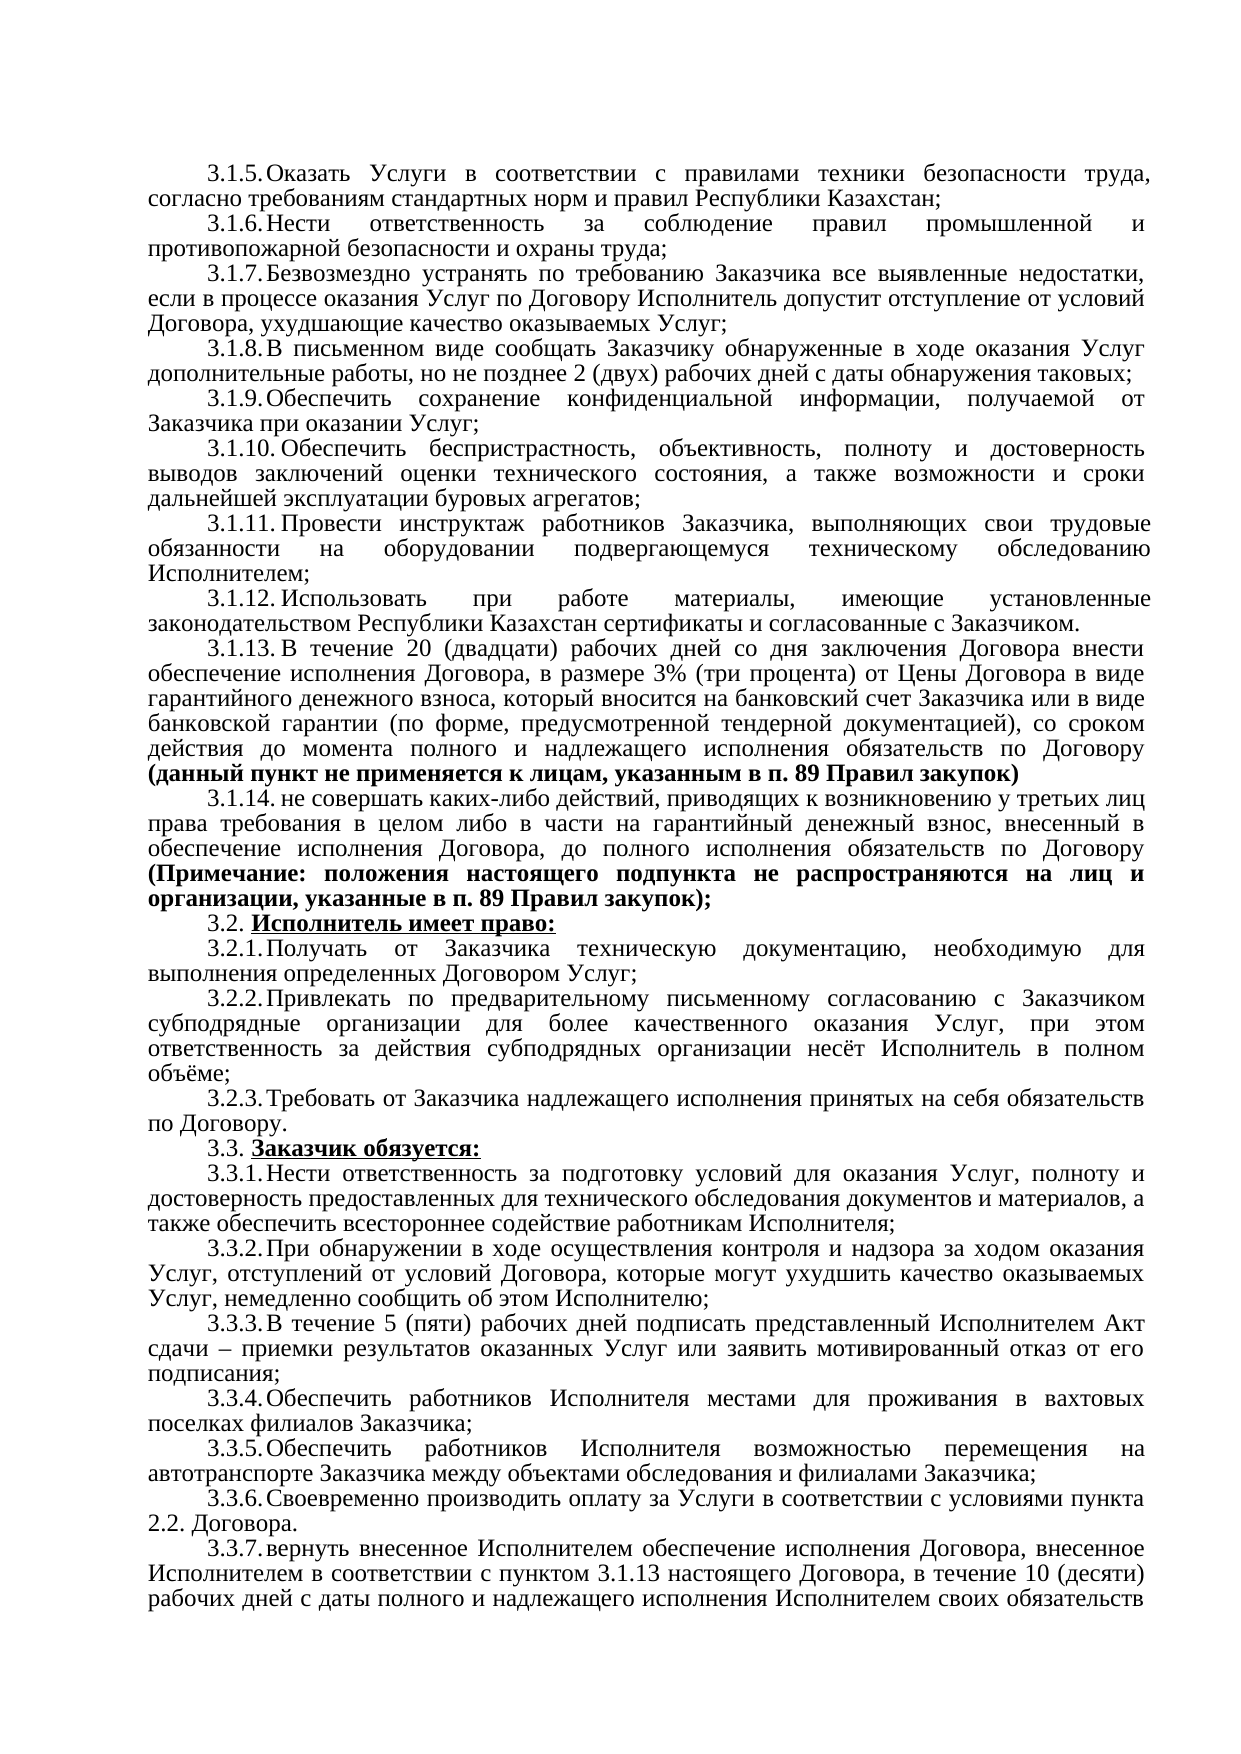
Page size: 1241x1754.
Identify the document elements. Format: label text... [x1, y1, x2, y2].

list Использовать при работе материалы, имеющие установленные законодательством Республики Казахстан сертификаты и согласованные с Заказчиком. [148, 586, 1152, 636]
list В течение 5 (пяти) рабочих дней подписать представленный Исполнителем Акт сдачи – приемки результатов оказанных Услуг или заявить мотивированный отказ от его подписания; [148, 1311, 1146, 1386]
list При обнаружении в ходе осуществления контроля и надзора за ходом оказания Услуг, отступлений от условий Договора, которые могут ухудшить качество оказываемых Услуг, немедленно сообщить об этом Исполнителю; [148, 1236, 1146, 1311]
list Исполнитель имеет право: [207, 911, 1146, 936]
list Получать от Заказчика техническую документацию, необходимую для выполнения определенных Договором Услуг; [148, 936, 1146, 986]
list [148, 1536, 1146, 1611]
list Обеспечить сохранение конфиденциальной информации, получаемой от Заказчика при оказании Услуг; [148, 386, 1146, 436]
list Безвозмездно устранять по требованию Заказчика все выявленные недостатки, если в процессе оказания Услуг по Договору Исполнитель допустит отступление от условий Договора, ухудшающие качество оказываемых Услуг; [148, 261, 1146, 336]
list Привлекать по предварительному письменному согласованию с Заказчиком субподрядные организации для более качественного оказания Услуг, при этом ответственность за действия субподрядных организации несёт Исполнитель в полном объёме; [148, 986, 1146, 1086]
list Нести ответственность за соблюдение правил промышленной и противопожарной безопасности и охраны труда; [148, 211, 1146, 261]
list Обеспечить работников Исполнителя местами для проживания в вахтовых поселках филиалов Заказчика; [148, 1386, 1146, 1436]
list Оказать Услуги в соответствии с правилами техники безопасности труда, согласно требованиям стандартных норм и правил Республики Казахстан; [148, 161, 1152, 211]
list Провести инструктаж работников Заказчика, выполняющих свои трудовые обязанности на оборудовании подвергающемуся техническому обследованию Исполнителем; [148, 511, 1152, 586]
list не совершать каких-либо действий, приводящих к возникновению у третьих лиц права требования в целом либо в части на гарантийный денежный взнос, внесенный в обеспечение исполнения Договора, до полного исполнения обязательств по Договору (Примечание: положения настоящего подпункта не распространяются на лиц и организации, указанные в п. 89 Правил закупок); [148, 786, 1146, 911]
list Обеспечить работников Исполнителя возможностью перемещения на автотранспорте Заказчика между объектами обследования и филиалами Заказчика; [148, 1436, 1146, 1486]
list Требовать от Заказчика надлежащего исполнения принятых на себя обязательств по Договору. [148, 1086, 1146, 1136]
list Своевременно производить оплату за Услуги в соответствии с условиями пункта 2.2. Договора. [148, 1486, 1146, 1536]
list Нести ответственность за подготовку условий для оказания Услуг, полноту и достоверность предоставленных для технического обследования документов и материалов, а также обеспечить всестороннее содействие работникам Исполнителя; [148, 1161, 1146, 1236]
list Обеспечить беспристрастность, объективность, полноту и достоверность выводов заключений оценки технического состояния, а также возможности и сроки дальнейшей эксплуатации буровых агрегатов; [148, 436, 1146, 511]
list В письменном виде сообщать Заказчику обнаруженные в ходе оказания Услуг дополнительные работы, но не позднее 2 (двух) рабочих дней с даты обнаружения таковых; [148, 336, 1146, 386]
list В течение 20 (двадцати) рабочих дней со дня заключения Договора внести обеспечение исполнения Договора, в размере 3% (три процента) от Цены Договора в виде гарантийного денежного взноса, который вносится на банковский счет Заказчика или в виде банковской гарантии (по форме, предусмотренной тендерной документацией), со сроком действия до момента полного и надлежащего исполнения обязательств по Договору (данный пункт не применяется к лицам, указанным в п. 89 Правил закупок) [148, 636, 1146, 786]
list Заказчик обязуется: [207, 1136, 1146, 1161]
